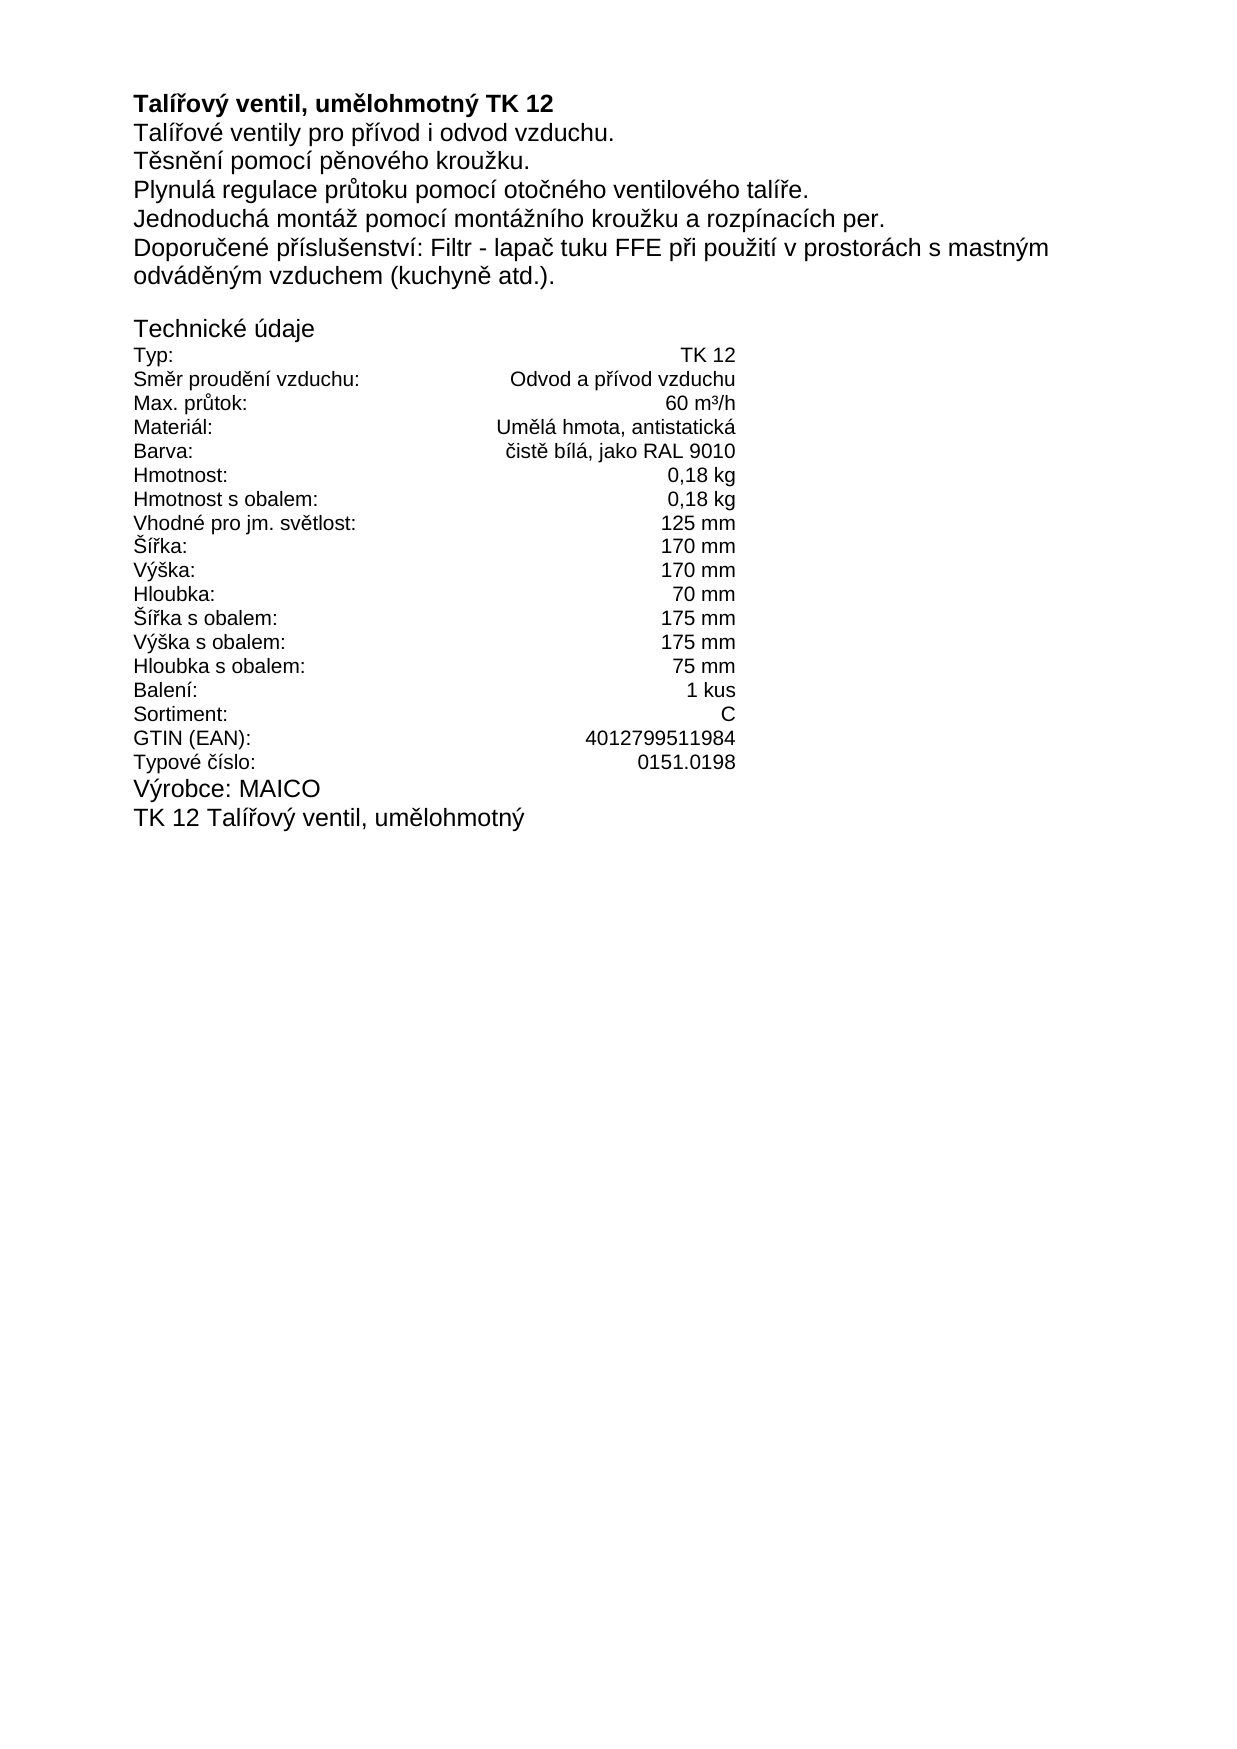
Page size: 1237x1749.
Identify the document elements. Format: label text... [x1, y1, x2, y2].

table_cell čistě bílá, jako RAL 9010 [434, 439, 747, 462]
text TK 12 Talířový ventil, umělohmotný [133, 803, 1148, 831]
text Doporučené příslušenství: Filtr - lapač tuku FFE při použití v prostorách s mastným odváděným vzduchem (kuchyně atd.). [133, 232, 1148, 290]
table_cell Sortiment: [122, 702, 434, 726]
table_cell Vhodné pro jm. světlost: [122, 510, 434, 534]
table_cell 170 mm [434, 558, 747, 582]
table_cell Barva: [122, 439, 434, 462]
table_cell 170 mm [434, 534, 747, 558]
table_cell Typové číslo: [122, 750, 434, 774]
table_cell C [434, 702, 747, 726]
table_header TK 12 [434, 343, 747, 367]
table_cell Hloubka s obalem: [122, 654, 434, 678]
table_cell GTIN (EAN): [122, 726, 434, 750]
table_cell Balení: [122, 678, 434, 702]
table_cell 4012799511984 [434, 726, 747, 750]
table_cell 175 mm [434, 606, 747, 630]
table_cell Hloubka: [122, 582, 434, 606]
table_cell 0,18 kg [434, 463, 747, 486]
text Těsnění pomocí pěnového kroužku. [133, 146, 1148, 175]
table_cell 60 m³/h [434, 391, 747, 414]
table_cell 175 mm [434, 630, 747, 654]
table_cell 0151.0198 [434, 750, 747, 774]
table_cell 75 mm [434, 654, 747, 678]
table_cell Šířka s obalem: [122, 606, 434, 630]
text Jednoduchá montáž pomocí montážního kroužku a rozpínacích per. [133, 204, 1148, 232]
table_cell Šířka: [122, 534, 434, 558]
table_cell 70 mm [434, 582, 747, 606]
table_cell 125 mm [434, 510, 747, 534]
table_cell Umělá hmota, antistatická [434, 415, 747, 438]
table_cell Výška s obalem: [122, 630, 434, 654]
table_cell Materiál: [122, 415, 434, 438]
text Plynulá regulace průtoku pomocí otočného ventilového talíře. [133, 175, 1148, 204]
table_cell Max. průtok: [122, 391, 434, 414]
table_cell 1 kus [434, 678, 747, 702]
text Výrobce: MAICO [133, 774, 1148, 803]
text Talířový ventil, umělohmotný TK 12 [133, 89, 1148, 117]
text Technické údaje [133, 314, 1148, 343]
table_cell Hmotnost s obalem: [122, 486, 434, 510]
table_cell Směr proudění vzduchu: [122, 367, 434, 391]
table_cell 0,18 kg [434, 486, 747, 510]
table_header Typ: [122, 343, 434, 367]
table_cell Hmotnost: [122, 463, 434, 486]
table_cell Výška: [122, 558, 434, 582]
text Talířové ventily pro přívod i odvod vzduchu. [133, 117, 1148, 146]
table_cell Odvod a přívod vzduchu [434, 367, 747, 391]
